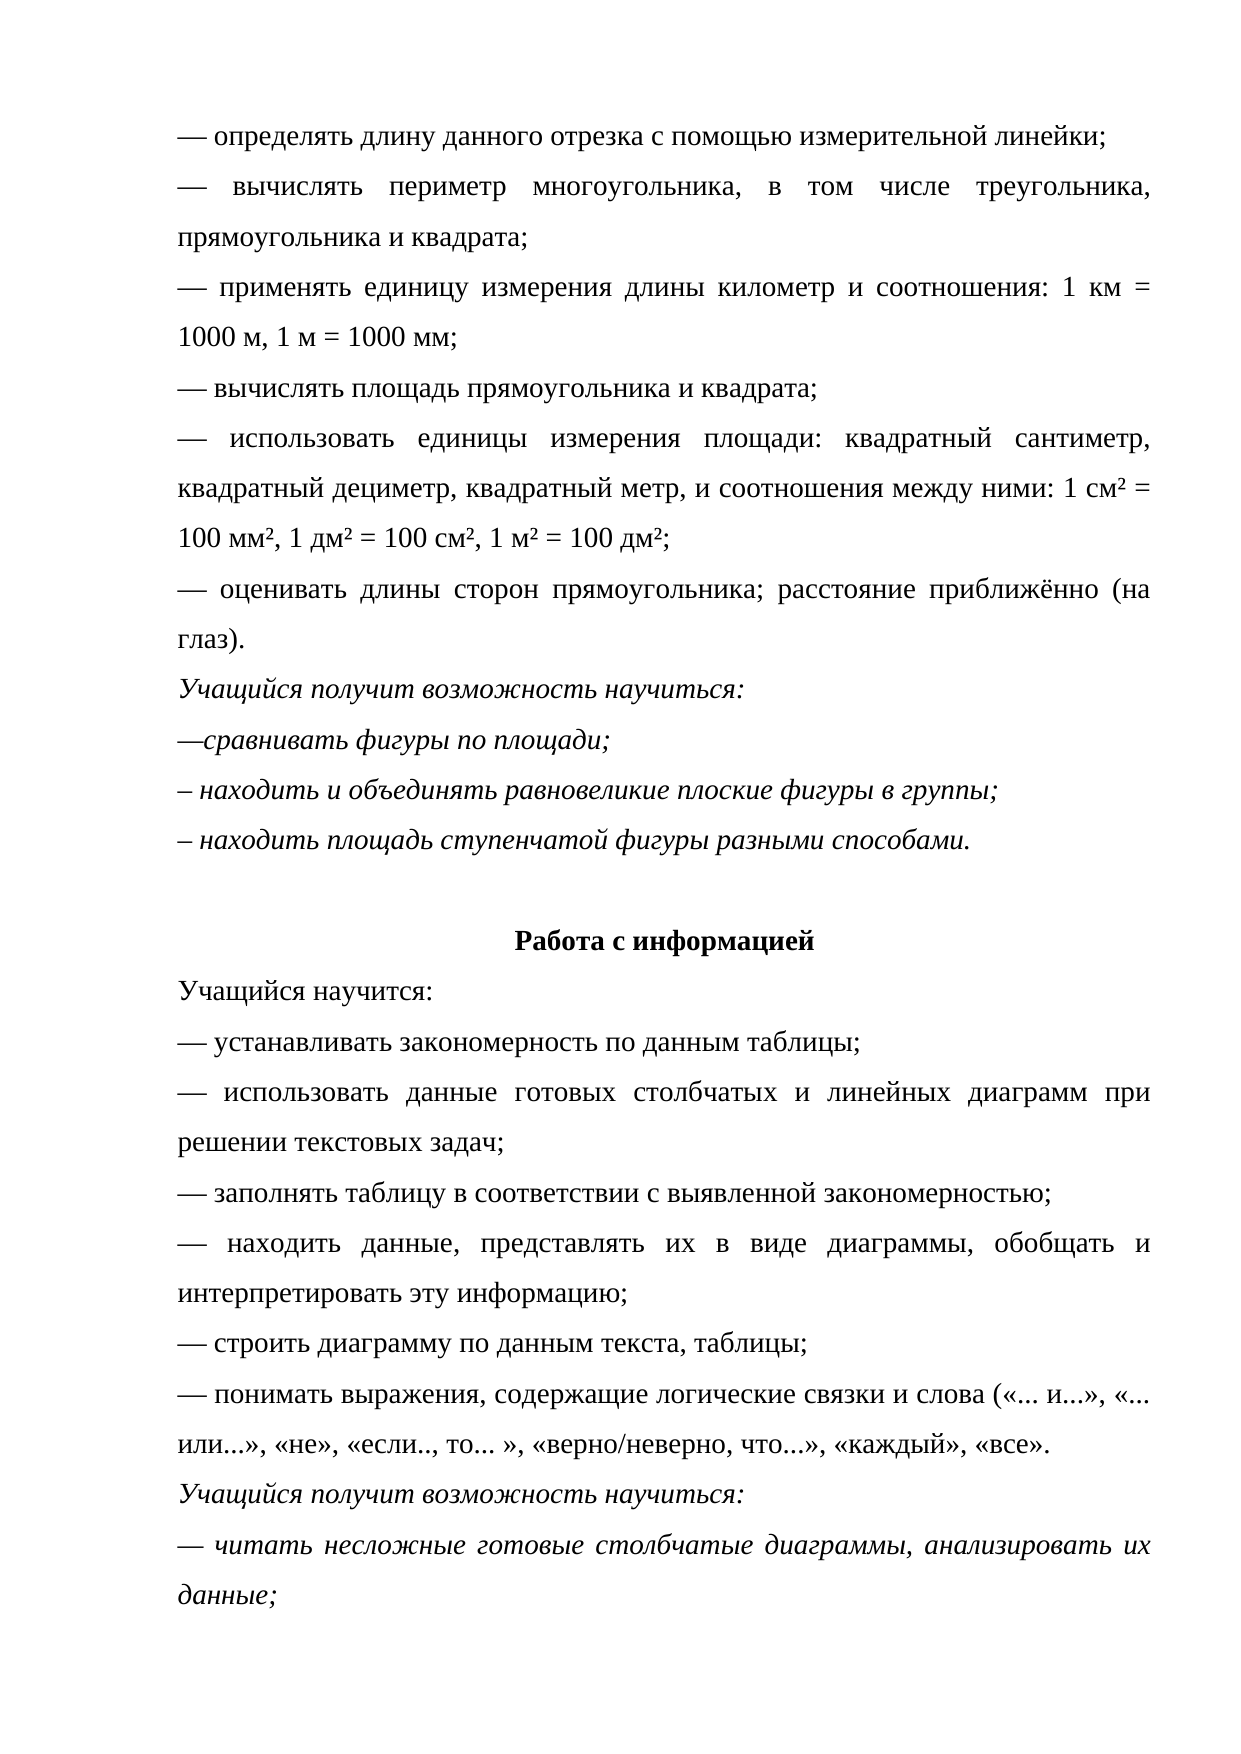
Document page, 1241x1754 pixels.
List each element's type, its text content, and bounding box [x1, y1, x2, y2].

text — применять единицу измерения длины километр и соотношения: 1 км = 1000 м, 1 м = 1000 мм; [177, 269, 1152, 353]
text — устанавливать закономерность по данным таблицы; [177, 1024, 1152, 1057]
list Учащийся научится: [177, 973, 1152, 1007]
text – находить площадь ступенчатой фигуры разными способами. [177, 822, 1152, 856]
text — находить данные, представлять их в виде диаграммы, обобщать и интерпретировать эту информацию; [177, 1225, 1152, 1309]
text — заполнять таблицу в соответствии с выявленной закономерностью; [177, 1175, 1152, 1208]
text —сравнивать фигуры по площади; [177, 722, 1152, 755]
text — строить диаграмму по данным текста, таблицы; [177, 1326, 1152, 1359]
list Работа с информацией [177, 923, 1152, 957]
text — понимать выражения, содержащие логические связки и слова («... и...», «... или...», «не», «если.., то... », «верно/неверно, что...», «каждый», «все». [177, 1376, 1152, 1460]
text — читать несложные готовые столбчатые диаграммы, анализировать их данные; [177, 1527, 1152, 1611]
text — использовать данные готовых столбчатых и линейных диаграмм при решении текстовых задач; [177, 1074, 1152, 1158]
text — вычислять площадь прямоугольника и квадрата; [177, 370, 1152, 403]
text Учащийся получит возможность научиться: [177, 672, 1152, 705]
text — использовать единицы измерения площади: квадратный сантиметр, квадратный дециметр, квадратный метр, и соотношения между ними: 1 см² = 100 мм², 1 дм² = 100 см², 1 м² = 100 дм²; [177, 420, 1152, 554]
text – находить и объединять равновеликие плоские фигуры в группы; [177, 772, 1152, 806]
text — вычислять периметр многоугольника, в том числе треугольника, прямоугольника и квадрата; [177, 168, 1152, 252]
text — оценивать длины сторон прямоугольника; расстояние приближённо (на глаз). [177, 571, 1152, 655]
text Учащийся получит возможность научиться: [177, 1477, 1152, 1510]
text — определять длину данного отрезка с помощью измерительной линейки; [177, 118, 1152, 152]
